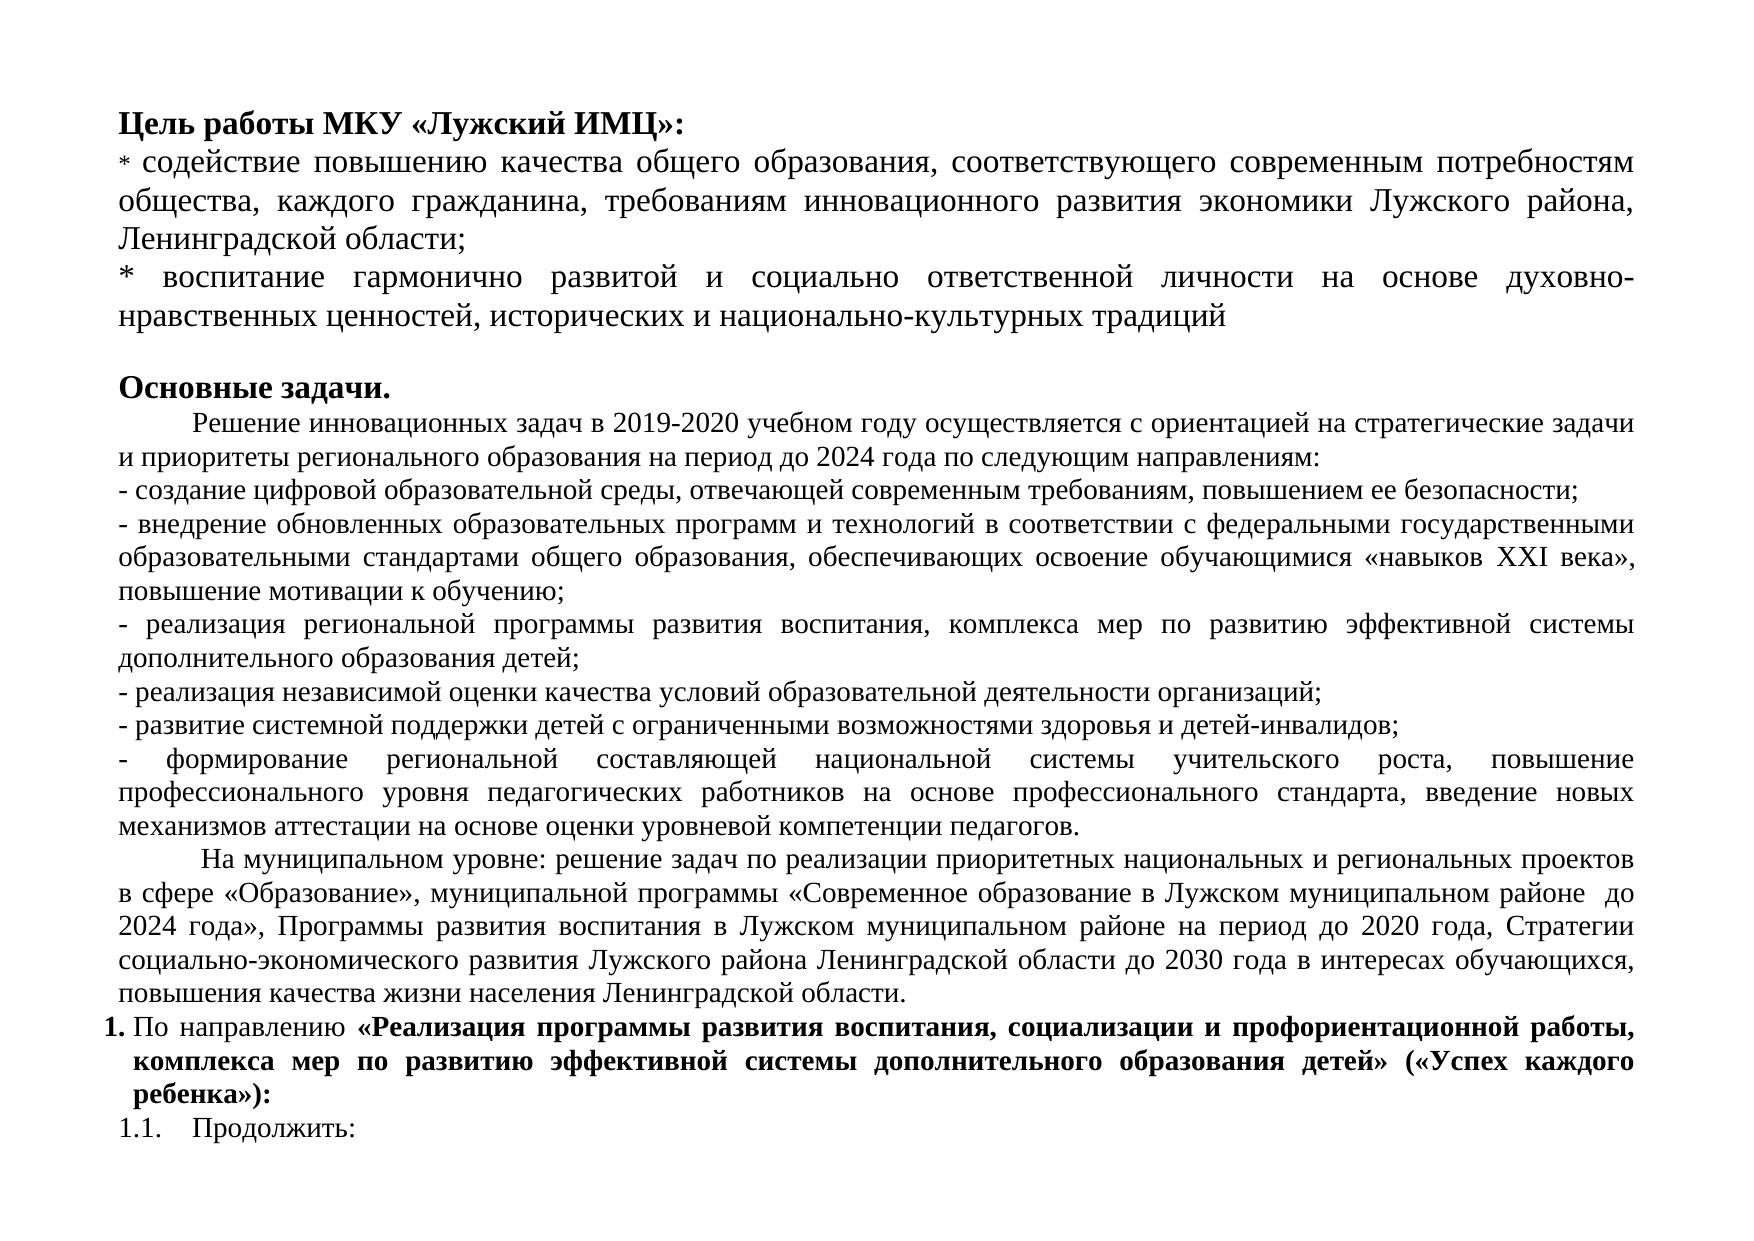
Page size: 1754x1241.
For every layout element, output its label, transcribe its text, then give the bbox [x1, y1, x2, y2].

list Продолжить: [118, 1110, 1636, 1143]
text Основные задачи. [118, 367, 1636, 405]
text - формирование региональной составляющей национальной системы учительского роста, повышение профессионального уровня педагогических работников на основе профессионального стандарта, введение новых механизмов аттестации на основе оценки уровневой компетенции педагогов. [118, 741, 1636, 841]
text Цель работы МКУ «Лужский ИМЦ»: [118, 103, 1636, 142]
text На муниципальном уровне: решение задач по реализации приоритетных национальных и региональных проектов в сфере «Образование», муниципальной программы «Современное образование в Лужском муниципальном районе до 2024 года», Программы развития воспитания в Лужском муниципальном районе на период до 2020 года, Стратегии социально-экономического развития Лужского района Ленинградской области до 2030 года в интересах обучающихся, повышения качества жизни населения Ленинградской области. [118, 841, 1636, 1009]
text - создание цифровой образовательной среды, отвечающей современным требованиям, повышением ее безопасности; [118, 472, 1636, 506]
list По направлению «Реализация программы развития воспитания, социализации и профориентационной работы, комплекса мер по развитию эффективной системы дополнительного образования детей» («Успех каждого ребенка»): [103, 1009, 1636, 1110]
text Решение инновационных задач в 2019-2020 учебном году осуществляется с ориентацией на стратегические задачи и приоритеты регионального образования на период до 2024 года по следующим направлениям: [118, 405, 1636, 472]
text - развитие системной поддержки детей с ограниченными возможностями здоровья и детей-инвалидов; [118, 707, 1636, 741]
text * содействие повышению качества общего образования, соответствующего современным потребностям общества, каждого гражданина, требованиям инновационного развития экономики Лужского района, Ленинградской области; [118, 142, 1636, 257]
text - реализация региональной программы развития воспитания, комплекса мер по развитию эффективной системы дополнительного образования детей; [118, 607, 1636, 674]
text * воспитание гармонично развитой и социально ответственной личности на основе духовно-нравственных ценностей, исторических и национально-культурных традиций [118, 257, 1636, 333]
text - внедрение обновленных образовательных программ и технологий в соответствии с федеральными государственными образовательными стандартами общего образования, обеспечивающих освоение обучающимися «навыков XXI века», повышение мотивации к обучению; [118, 506, 1636, 607]
text - реализация независимой оценки качества условий образовательной деятельности организаций; [118, 674, 1636, 707]
